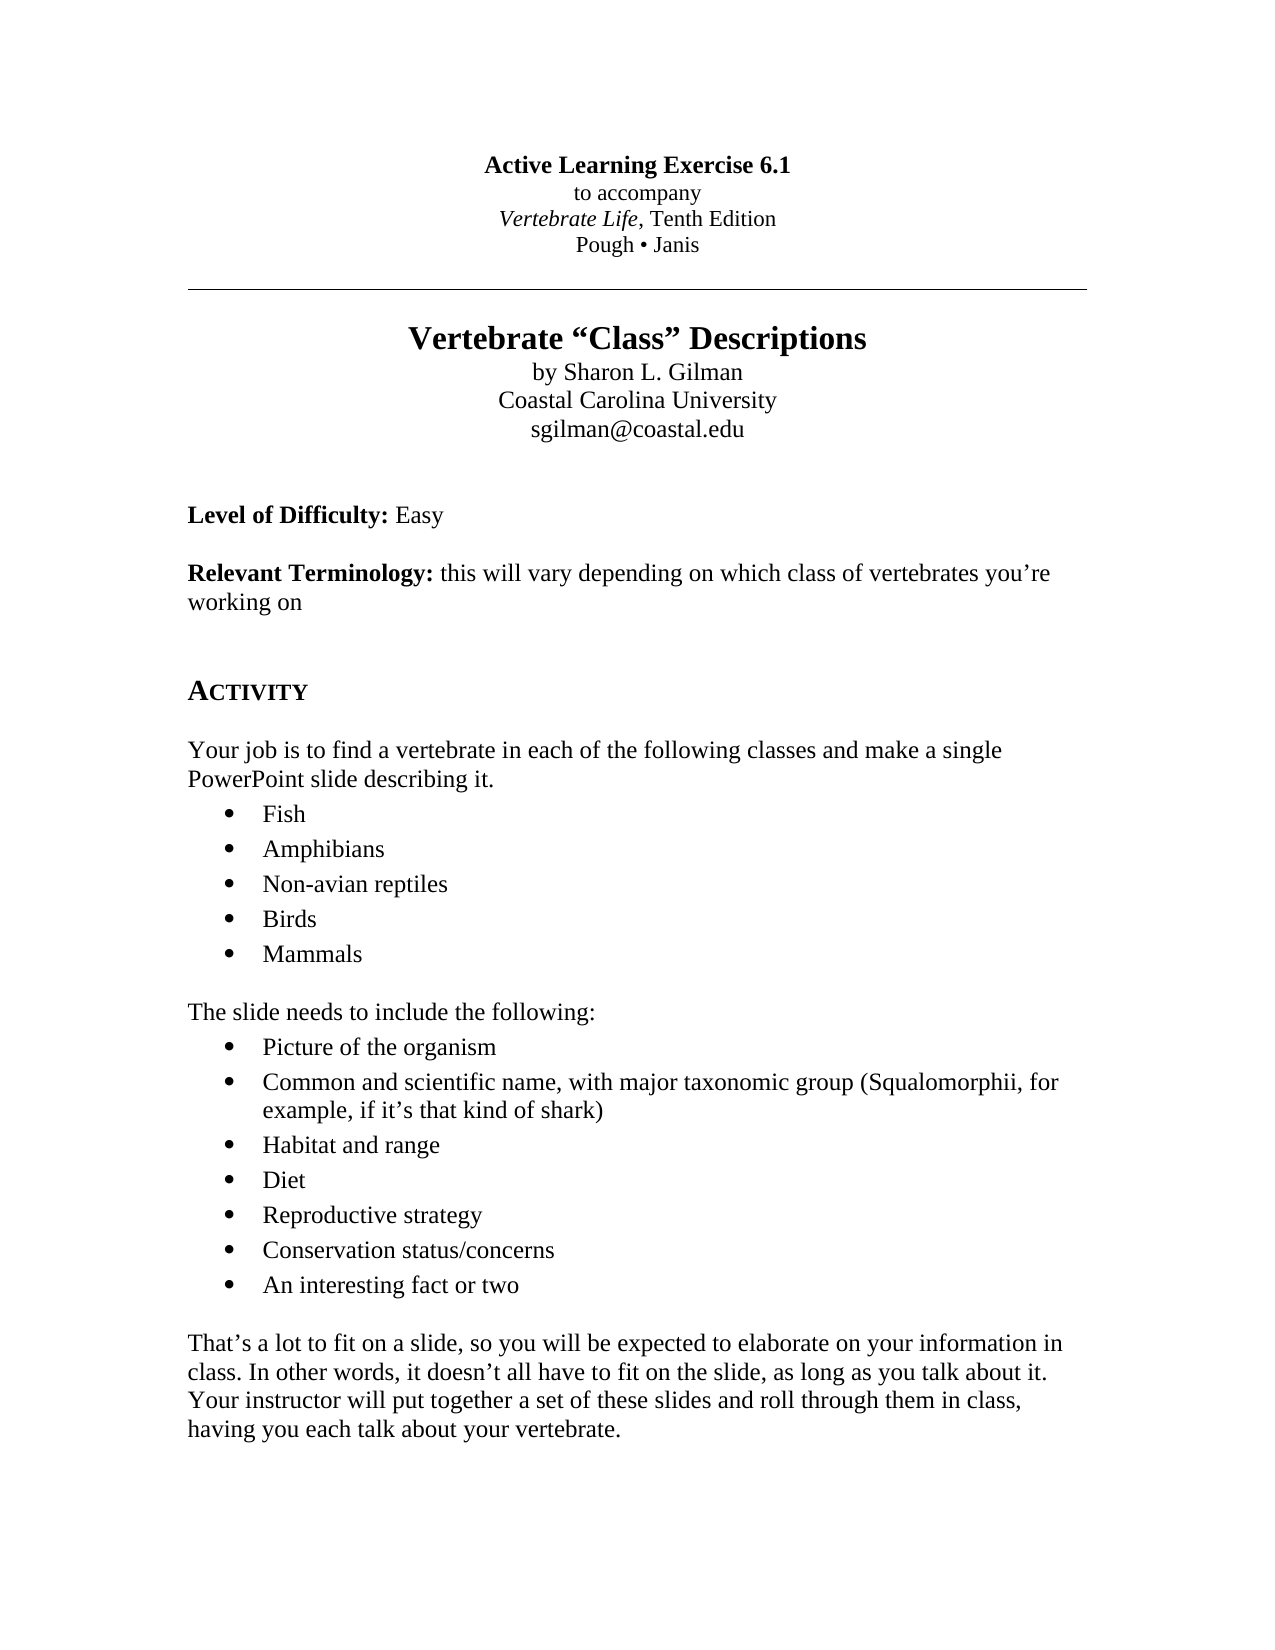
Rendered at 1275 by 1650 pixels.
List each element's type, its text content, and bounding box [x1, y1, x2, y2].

text by Sharon L. Gilman [187, 357, 1087, 386]
text Activity [187, 673, 1087, 707]
text Vertebrate “Class” Descriptions [187, 318, 1087, 357]
text Active Learning Exercise 6.1 [187, 150, 1087, 179]
list Common and scientific name, with major taxonomic group (Squalomorphii, for example, if it’s that kind of shark) [225, 1067, 1087, 1124]
text That’s a lot to fit on a slide, so you will be expected to elaborate on your information in class. In other words, it doesn’t all have to fit on the slide, as long as you talk about it. Your instructor will put together a set of these slides and roll through them in class, having you each talk about your vertebrate. [187, 1328, 1087, 1443]
list Habitat and range [225, 1130, 1087, 1159]
list Conservation status/concerns [225, 1235, 1087, 1264]
list Birds [225, 904, 1087, 933]
list Non-avian reptiles [225, 869, 1087, 898]
text Pough • Janis [187, 231, 1087, 258]
list Diet [225, 1165, 1087, 1194]
text Your job is to find a vertebrate in each of the following classes and make a single PowerPoint slide describing it. [187, 735, 1087, 793]
text sgilman@coastal.edu [187, 414, 1087, 443]
text to accompany [187, 179, 1087, 205]
text Level of Difficulty: Easy [187, 501, 1087, 529]
list Mammals [225, 939, 1087, 968]
text Coastal Carolina University [187, 386, 1087, 414]
list Picture of the organism [225, 1032, 1087, 1060]
list Amphibians [225, 834, 1087, 863]
list Fish [225, 799, 1087, 828]
text Relevant Terminology: this will vary depending on which class of vertebrates you’re working on [187, 558, 1087, 616]
list An interesting fact or two [225, 1270, 1087, 1299]
list Reproductive strategy [225, 1200, 1087, 1229]
text The slide needs to include the following: [187, 997, 1087, 1025]
text Vertebrate Life, Tenth Edition [187, 205, 1087, 231]
